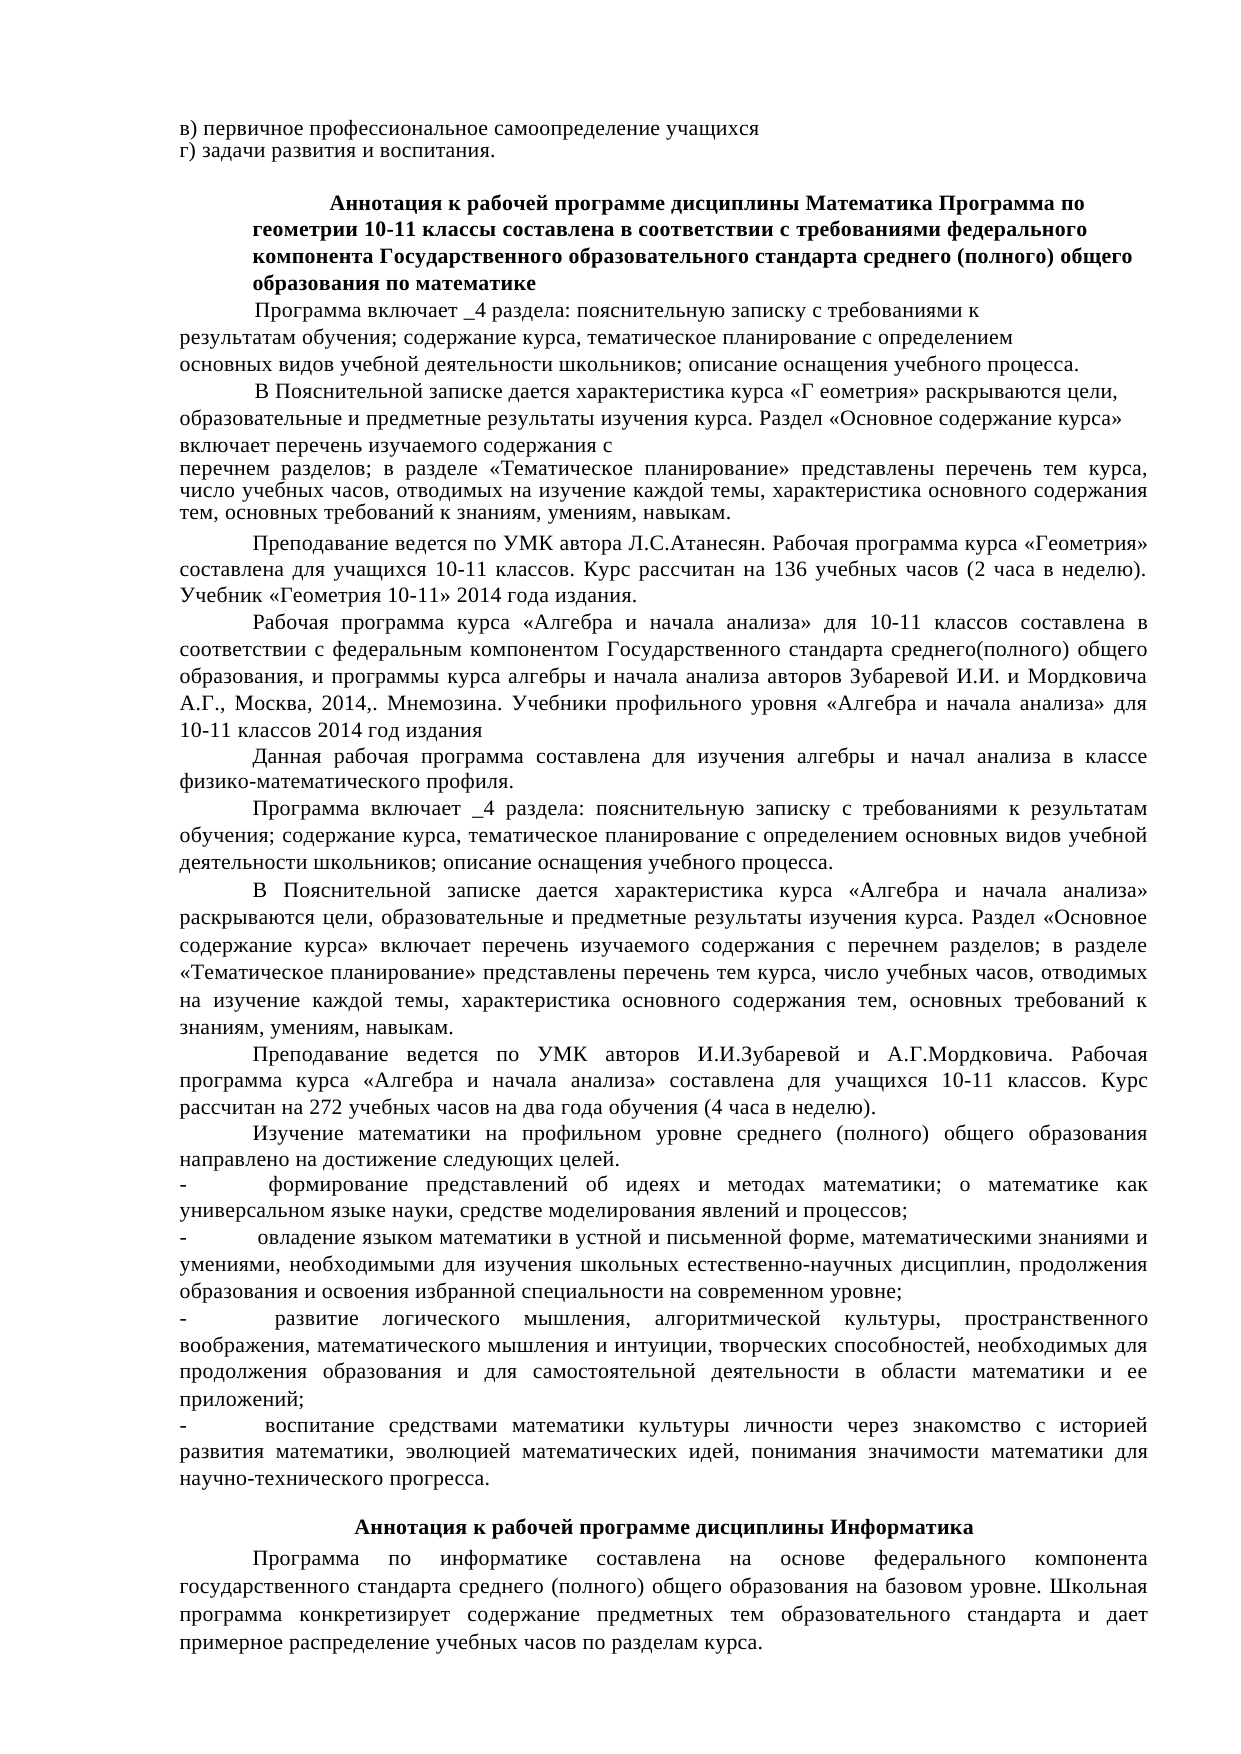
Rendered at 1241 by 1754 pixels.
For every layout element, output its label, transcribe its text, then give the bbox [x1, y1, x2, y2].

text Рабочая программа курса «Алгебра и начала анализа» для 10-11 классов составлена в соответствии с федеральным компонентом Государственного стандарта среднего(полного) общего образования, и программы курса алгебры и начала анализа авторов Зубаревой И.И. и Мордковича А.Г., Москва, 2014,. Мнемозина. Учебники профильного уровня «Алгебра и начала анализа» для 10-11 классов 2014 год издания [179, 608, 1149, 743]
list воспитание средствами математики культуры личности через знакомство с историей развития математики, эволюцией математических идей, понимания значимости математики для научно-технического прогресса. [179, 1411, 1149, 1491]
text Данная рабочая программа составлена для изучения алгебры и начал анализа в классе физико-математического профиля. [179, 743, 1149, 794]
text г) задачи развития и воспитания. [179, 140, 1152, 162]
text Аннотация к рабочей программе дисциплины Информатика [177, 1517, 1152, 1539]
list формирование представлений об идеях и методах математики; о математике как универсальном языке науки, средстве моделирования явлений и процессов; [179, 1171, 1149, 1222]
text В Пояснительной записке дается характеристика курса «Г еометрия» раскрываются цели, образовательные и предметные результаты изучения курса. Раздел «Основное содержание курса» включает перечень изучаемого содержания с [179, 377, 1139, 458]
text Изучение математики на профильном уровне среднего (полного) общего образования направлено на достижение следующих целей. [179, 1119, 1149, 1171]
text Программа по информатике составлена на основе федерального компонента государственного стандарта среднего (полного) общего образования на базовом уровне. Школьная программа конкретизирует содержание предметных тем образовательного стандарта и дает примерное распределение учебных часов по разделам курса. [179, 1543, 1149, 1655]
text Программа включает _4 раздела: пояснительную записку с требованиями к результатам обучения; содержание курса, тематическое планирование с определением основных видов учебной деятельности школьников; описание оснащения учебного процесса. [179, 296, 1102, 377]
list овладение языком математики в устной и письменной форме, математическими знаниями и умениями, необходимыми для изучения школьных естественно-научных дисциплин, продолжения образования и освоения избранной специальности на современном уровне; [179, 1222, 1149, 1303]
text в) первичное профессиональное самоопределение учащихся [179, 118, 1152, 140]
text Преподавание ведется по УМК автора Л.С.Атанесян. Рабочая программа курса «Геометрия» составлена для учащихся 10-11 классов. Курс рассчитан на 136 учебных часов (2 часа в неделю). Учебник «Геометрия 10-11» 2014 года издания. [179, 529, 1149, 608]
text Аннотация к рабочей программе дисциплины Математика Программа по геометрии 10-11 классы составлена в соответствии с требованиями федерального компонента Государственного образовательного стандарта среднего (полного) общего образования по математике [252, 188, 1139, 296]
text В Пояснительной записке дается характеристика курса «Алгебра и начала анализа» раскрываются цели, образовательные и предметные результаты изучения курса. Раздел «Основное содержание курса» включает перечень изучаемого содержания с перечнем разделов; в разделе «Тематическое планирование» представлены перечень тем курса, число учебных часов, отводимых на изучение каждой темы, характеристика основного содержания тем, основных требований к знаниям, умениям, навыкам. [179, 875, 1149, 1040]
text Преподавание ведется по УМК авторов И.И.Зубаревой и А.Г.Мордковича. Рабочая программа курса «Алгебра и начала анализа» составлена для учащихся 10-11 классов. Курс рассчитан на 272 учебных часов на два года обучения (4 часа в неделю). [179, 1040, 1149, 1119]
text перечнем разделов; в разделе «Тематическое планирование» представлены перечень тем курса, число учебных часов, отводимых на изучение каждой темы, характеристика основного содержания тем, основных требований к знаниям, умениям, навыкам. [179, 458, 1149, 524]
list развитие логического мышления, алгоритмической культуры, пространственного воображения, математического мышления и интуиции, творческих способностей, необходимых для продолжения образования и для самостоятельной деятельности в области математики и ее приложений; [179, 1303, 1149, 1411]
text Программа включает _4 раздела: пояснительную записку с требованиями к результатам обучения; содержание курса, тематическое планирование с определением основных видов учебной деятельности школьников; описание оснащения учебного процесса. [179, 794, 1149, 875]
